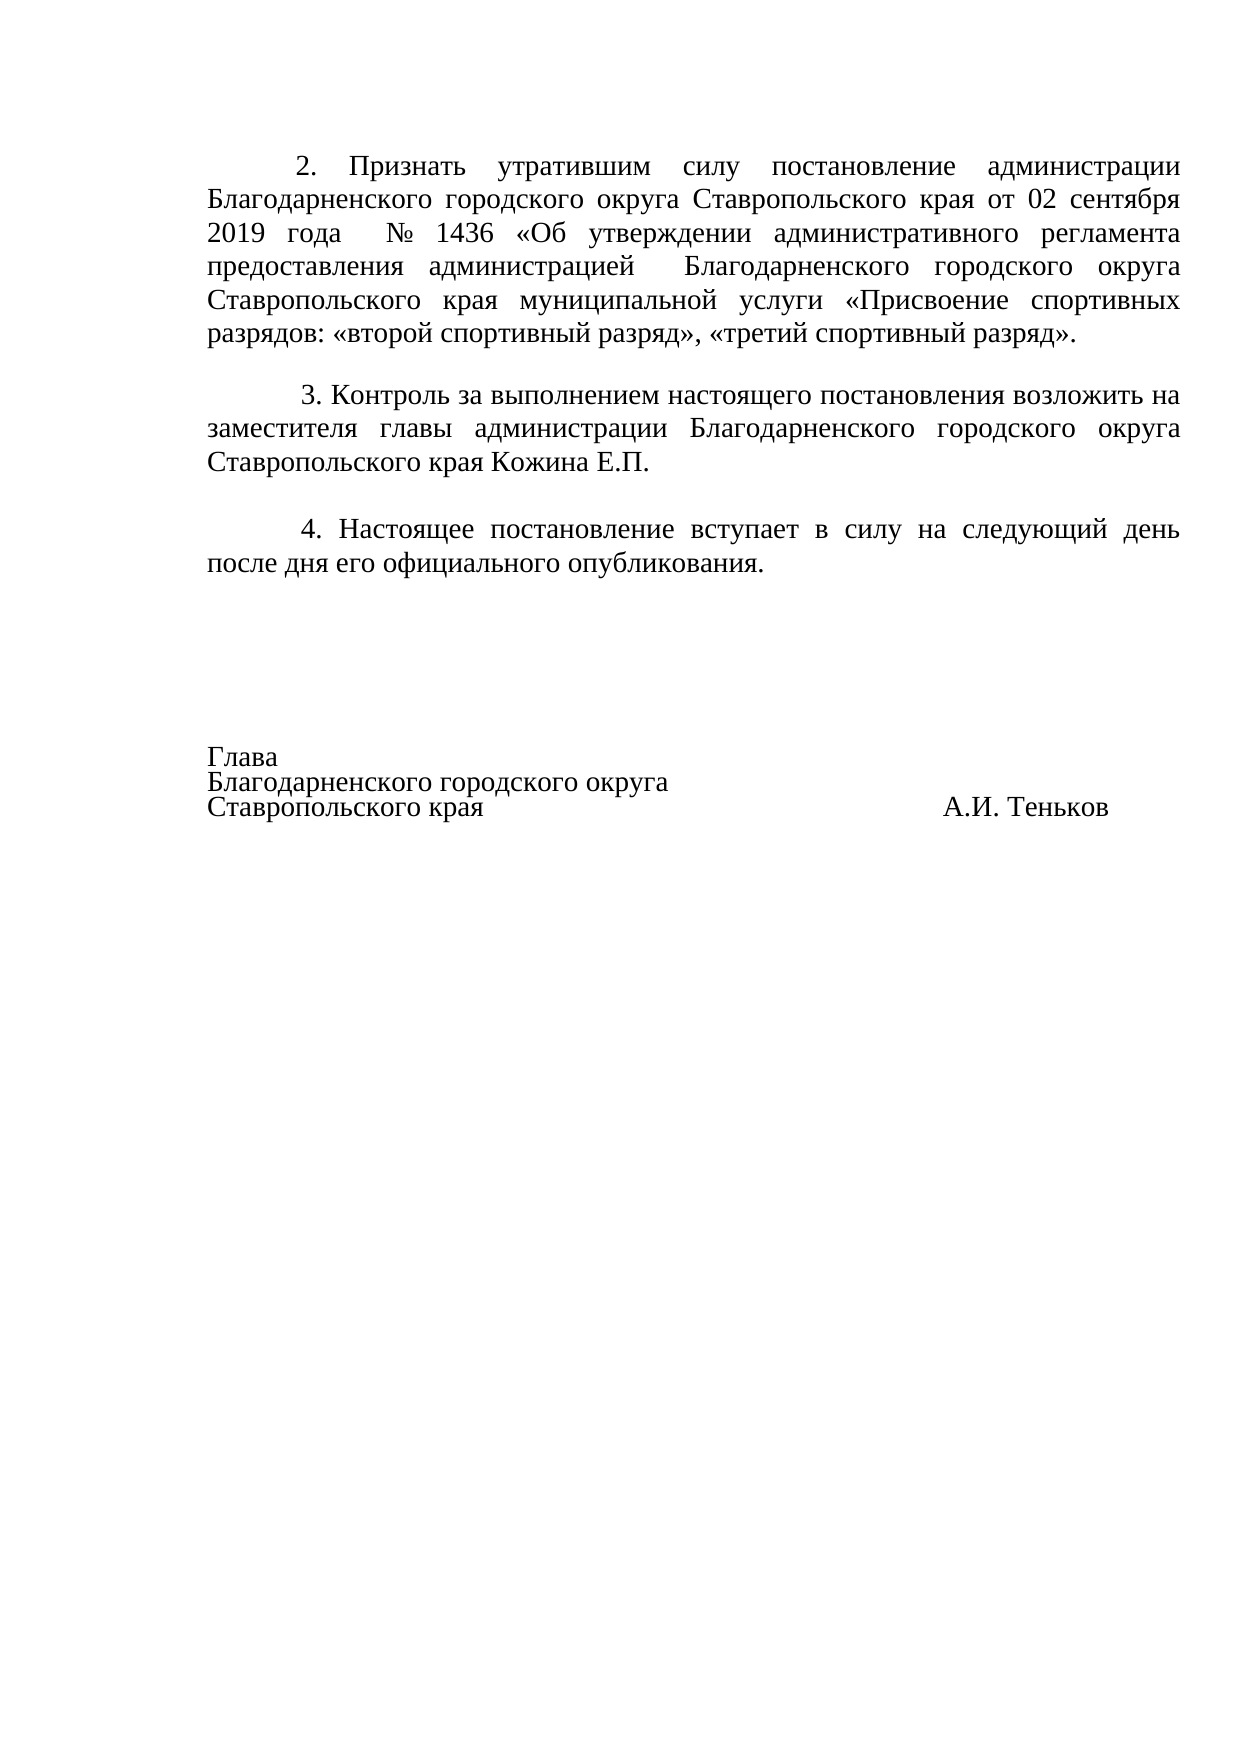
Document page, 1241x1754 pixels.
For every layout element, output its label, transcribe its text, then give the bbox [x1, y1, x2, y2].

text Ставропольского края А.И. Теньков [207, 796, 1181, 821]
text 2. Признать утратившим силу постановление администрации Благодарненского городского округа Ставропольского края от 02 сентября 2019 года № 1436 «Об утверждении административного регламента предоставления администрацией Благодарненского городского округа Ставропольского края муниципальной услуги «Присвоение спортивных разрядов: «второй спортивный разряд», «третий спортивный разряд». [207, 148, 1181, 349]
text Благодарненского городского округа [207, 771, 1181, 796]
text Глава [207, 746, 1181, 771]
text 3. Контроль за выполнением настоящего постановления возложить на заместителя главы администрации Благодарненского городского округа Ставропольского края Кожина Е.П. [207, 377, 1181, 478]
text 4. Настоящее постановление вступает в силу на следующий день после дня его официального опубликования. [207, 511, 1181, 578]
